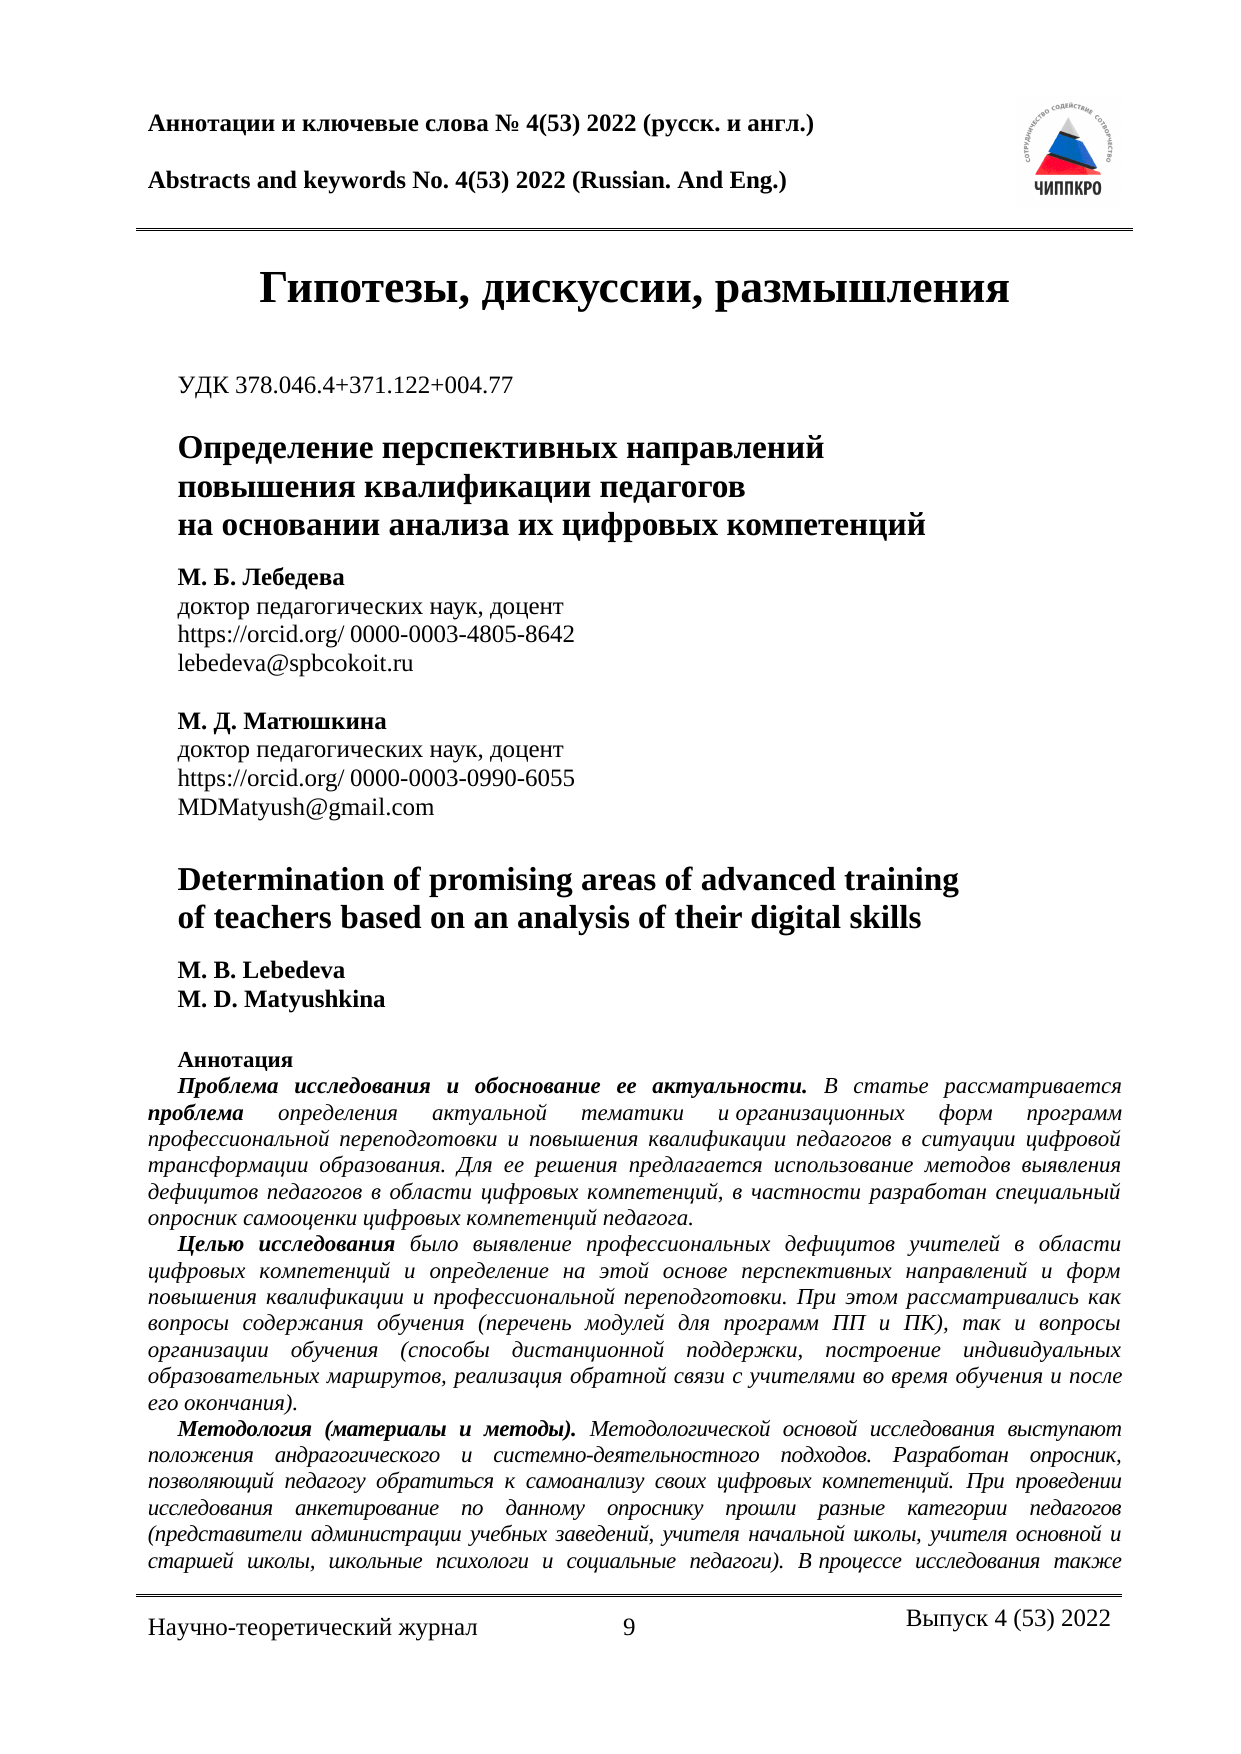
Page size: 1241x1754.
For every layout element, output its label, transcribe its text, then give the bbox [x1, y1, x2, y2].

text M. D. Matyushkina [177, 984, 1122, 1012]
text https://orcid.org/ 0000-0003-4805-8642 [177, 619, 1122, 648]
picture [1014, 94, 1123, 208]
text УДК 378.046.4+371.122+004.77 [177, 370, 1122, 399]
text повышения квалификации педагогов [177, 466, 1122, 504]
text доктор педагогических наук, доцент [177, 734, 1122, 763]
text Определение перспективных направлений [177, 428, 1122, 466]
text М. Б. Лебедева [177, 562, 1122, 591]
text lebedeva@spbcokoit.ru [177, 648, 1122, 677]
text Determination of promising areas of advanced training of teachers based on an analysis of their digital skills [177, 859, 1122, 936]
text https://orcid.org/ 0000-0003-0990-6055 [177, 763, 1122, 792]
text доктор педагогических наук, доцент [177, 591, 1122, 619]
text М. Д. Матюшкина [177, 706, 1122, 734]
text Целью исследования было выявление профессиональных дефицитов учителей в области цифровых компетенций и определение на этой основе перспективных направлений и форм повышения квалификации и профессиональной переподготовки. При этом рассматривались как вопросы содержания обучения (перечень модулей для программ ПП и ПК), так и вопросы организации обучения (способы дистанционной поддержки, построение индивидуальных образовательных маршрутов, реализация обратной связи с учителями во время обучения и после его окончания). [148, 1230, 1122, 1415]
text Проблема исследования и обоснование ее актуальности. В статье рассматривается проблема определения актуальной тематики и организационных форм программ профессиональной переподготовки и повышения квалификации педагогов в ситуации цифровой трансформации образования. Для ее решения предлагается использование методов выявления дефицитов педагогов в области цифровых компетенций, в частности разработан специальный опросник самооценки цифровых компетенций педагога. [148, 1072, 1122, 1230]
text Гипотезы, дискуссии, размышления [148, 260, 1122, 313]
text MDMatyush@gmail.com [177, 792, 1122, 821]
text на основании анализа их цифровых компетенций [177, 504, 1122, 543]
text M. B. Lebedeva [177, 955, 1122, 984]
text Аннотация [148, 1046, 1122, 1072]
